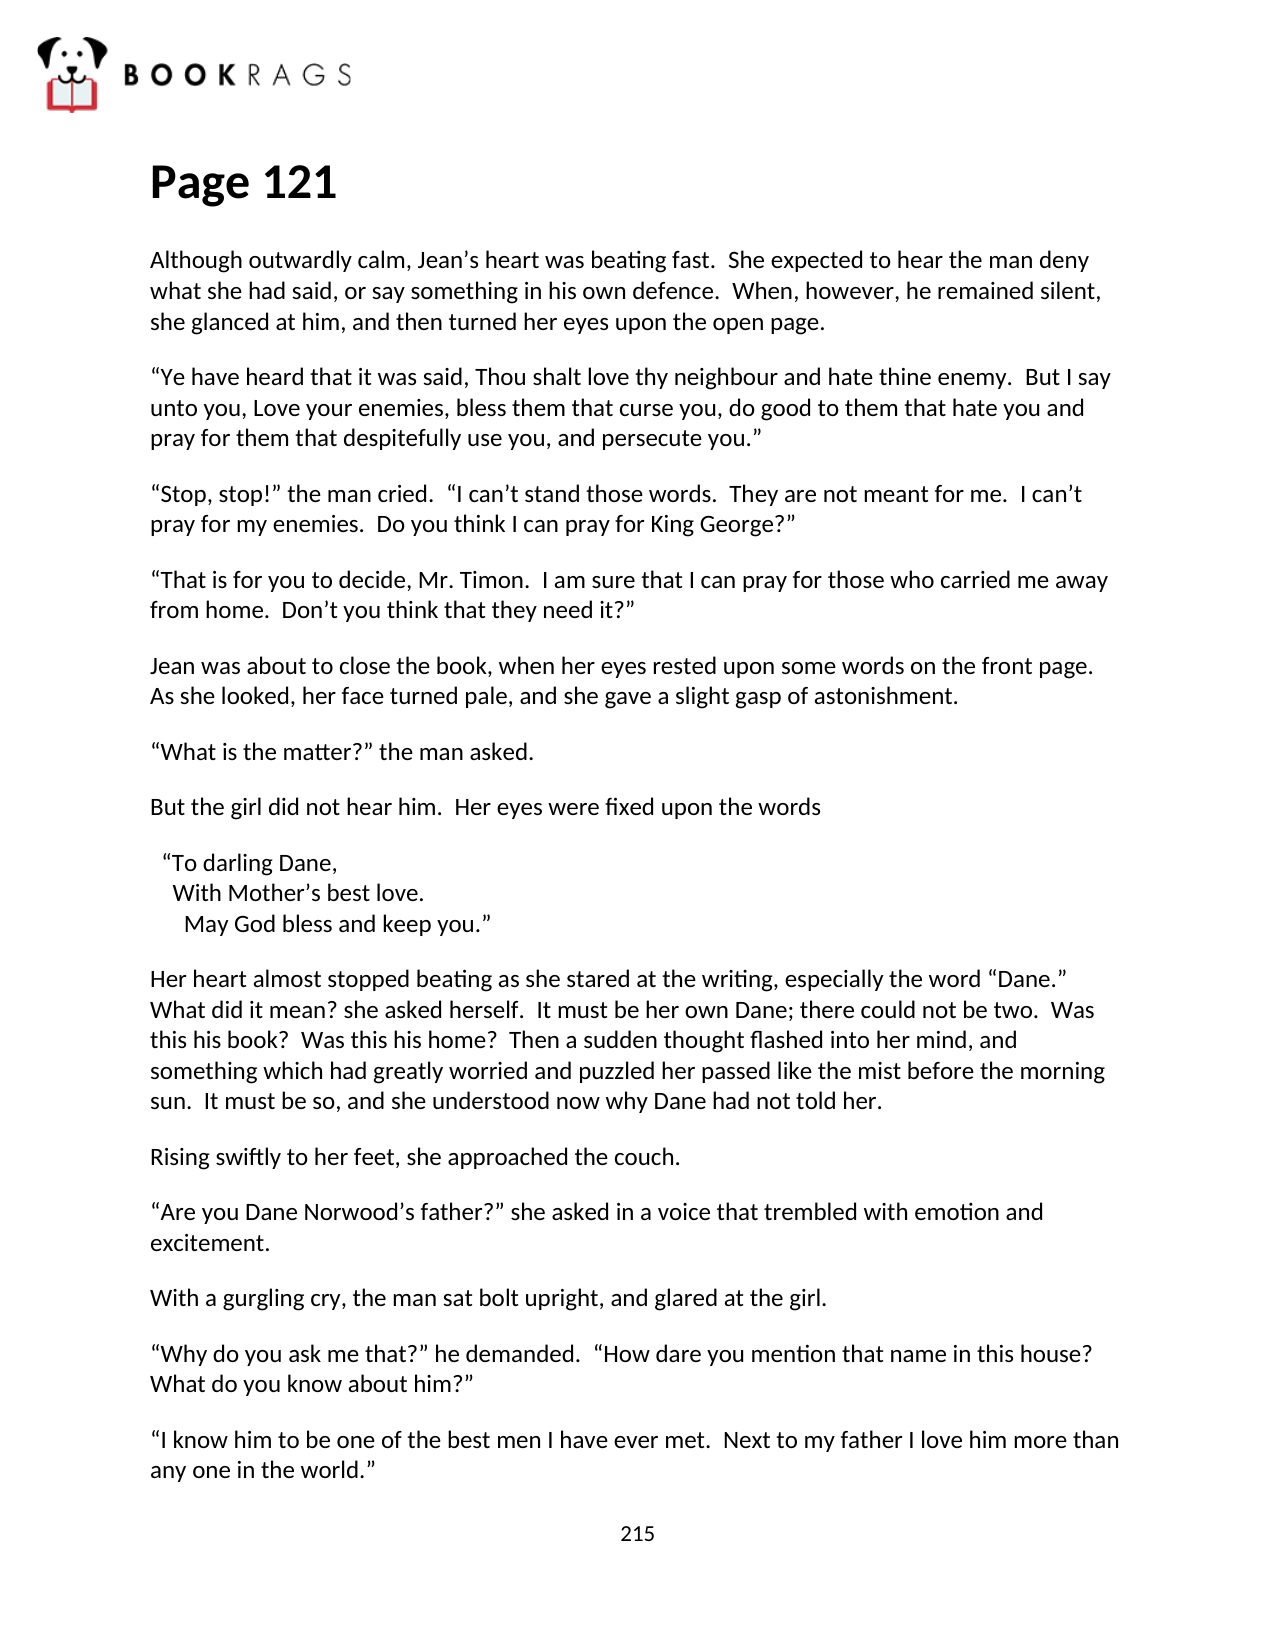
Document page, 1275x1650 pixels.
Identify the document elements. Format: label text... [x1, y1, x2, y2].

text “Are you Dane Norwood’s father?” she asked in a voice that trembled with emotion and excitement. [150, 1197, 1125, 1258]
text With a gurgling cry, the man sat bolt upright, and glared at the girl. [150, 1283, 1125, 1313]
text “What is the matter?” the man asked. [150, 736, 1125, 766]
text “To darling Dane, With Mother’s best love. May God bless and keep you.” [150, 847, 1125, 938]
text “Ye have heard that it was said, Thou shalt love thy neighbour and hate thine enemy. But I say unto you, Love your enemies, bless them that curse you, do good to them that hate you and pray for them that despitefully use you, and persecute you.” [150, 361, 1125, 453]
text “That is for you to decide, Mr. Timon. I am sure that I can pray for those who carried me away from home. Don’t you think that they need it?” [150, 564, 1125, 625]
picture [37, 37, 351, 113]
text But the girl did not hear him. Her eyes were fixed upon the words [150, 791, 1125, 822]
text Although outwardly calm, Jean’s heart was beating fast. She expected to hear the man deny what she had said, or say something in his own defence. When, however, he remained silent, she glanced at him, and then turned her eyes upon the open page. [150, 244, 1125, 336]
text Rising swiftly to her feet, she approached the couch. [150, 1141, 1125, 1172]
text “I know him to be one of the best men I have ever met. Next to my father I love him more than any one in the world.” [150, 1424, 1125, 1485]
text Jean was about to close the book, when her eyes rested upon some words on the front page. As she looked, her face turned pale, and she gave a slight gasp of astonishment. [150, 650, 1125, 711]
text Page 121 [150, 150, 1125, 211]
text “Why do you ask me that?” he demanded. “How dare you mention that name in this house? What do you know about him?” [150, 1338, 1125, 1399]
text “Stop, stop!” the man cried. “I can’t stand those words. They are not meant for me. I can’t pray for my enemies. Do you think I can pray for King George?” [150, 478, 1125, 539]
text Her heart almost stopped beating as she stared at the writing, especially the word “Dane.” What did it mean? she asked herself. It must be her own Dane; there could not be two. Was this his book? Was this his home? Then a sudden thought flashed into her mind, and something which had greatly worried and puzzled her passed like the mist before the morning sun. It must be so, and she understood now why Dane had not told her. [150, 963, 1125, 1116]
